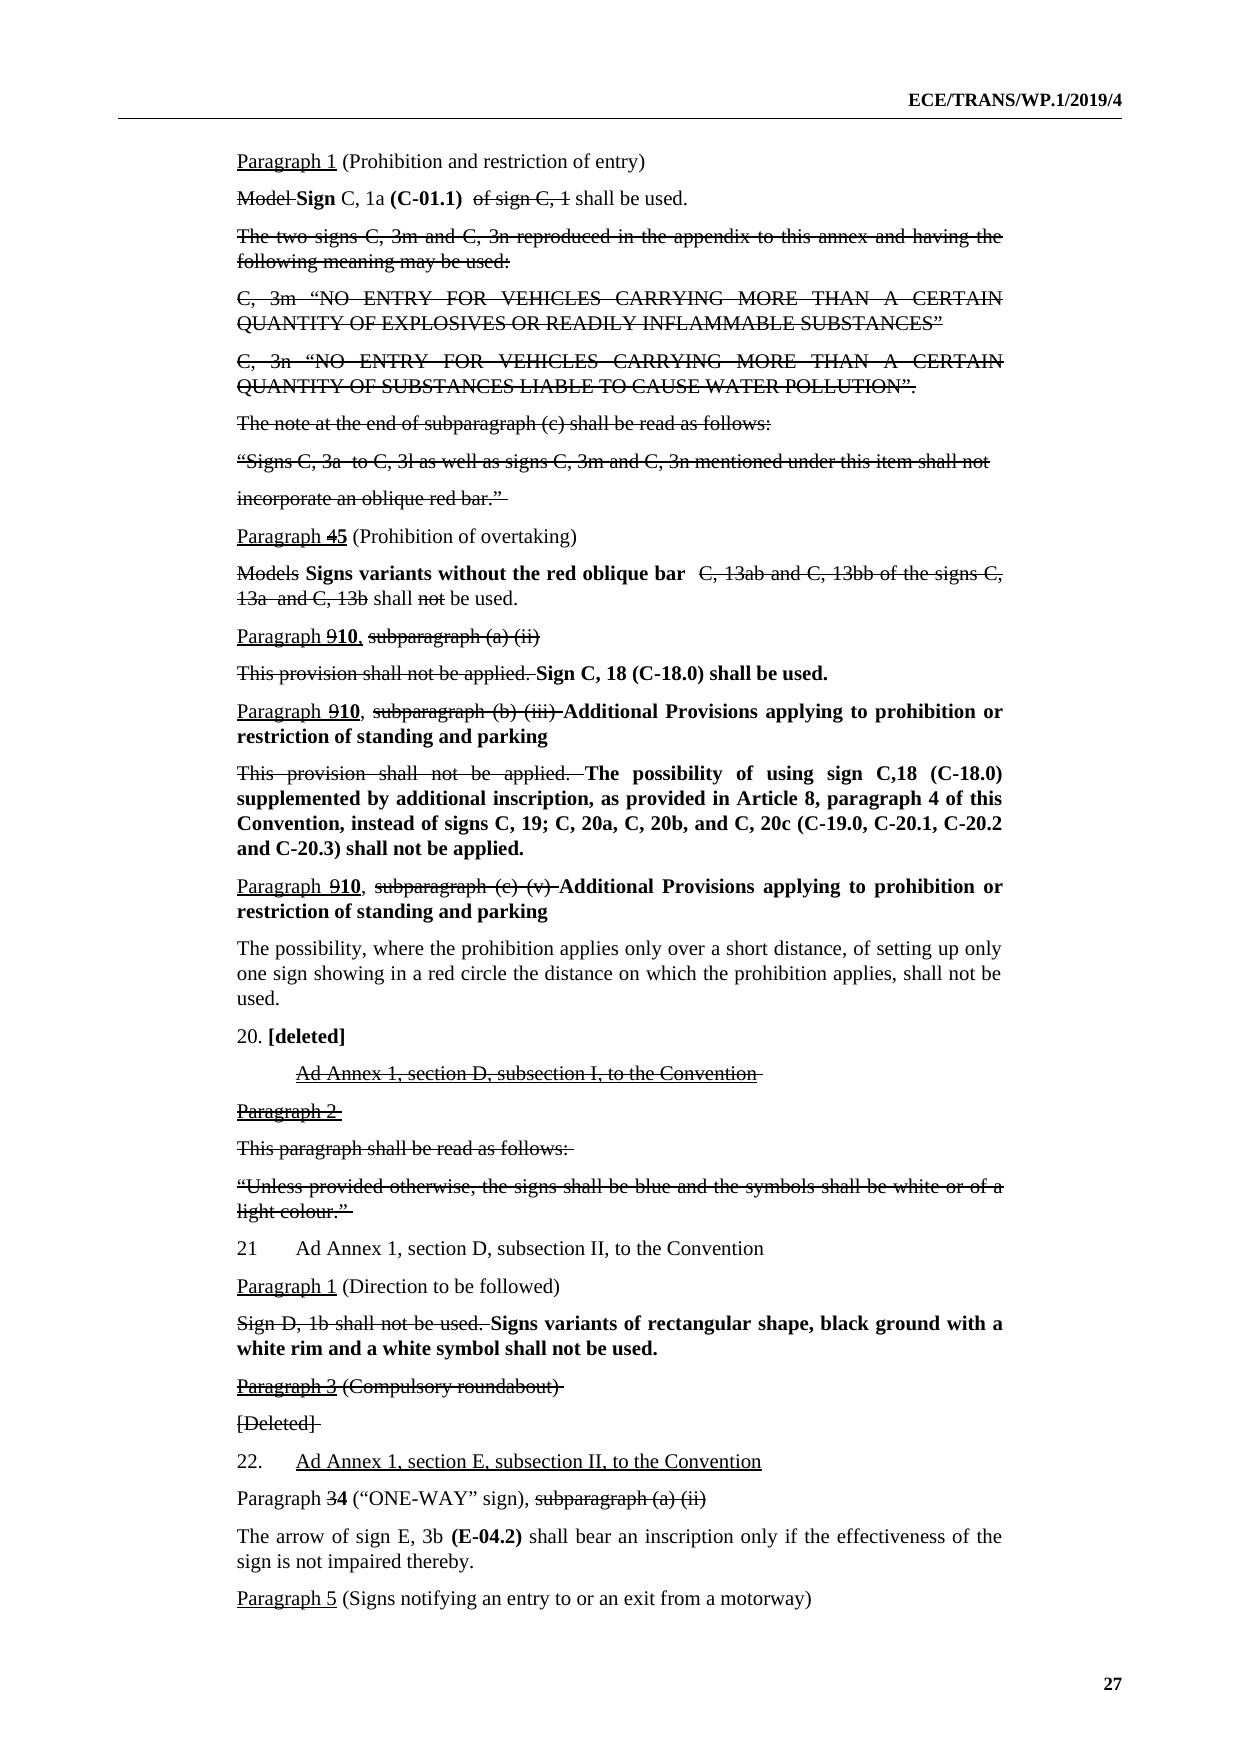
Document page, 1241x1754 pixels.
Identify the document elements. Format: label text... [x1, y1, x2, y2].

text This provision shall not be applied. The possibility of using sign C,18 (C-18.0) supplemented by additional inscription, as provided in Article 8, paragraph 4 of this Convention, instead of signs C, 19; C, 20a, C, 20b, and C, 20c (C-19.0, C-20.1, C-20.2 and C-20.3) shall not be applied. [237, 760, 1003, 860]
text Sign D, 1b shall not be used. Signs variants of rectangular shape, black ground with a white rim and a white symbol shall not be used. [237, 1310, 1003, 1360]
text Paragraph 910, subparagraph (b) (iii) Additional Provisions applying to prohibition or restriction of standing and parking [237, 698, 1003, 748]
text Paragraph 5 (Signs notifying an entry to or an exit from a motorway) [237, 1585, 1003, 1610]
text Ad Annex 1, section D, subsection I, to the Convention [237, 1060, 1003, 1085]
text 20. [deleted] [237, 1023, 1003, 1048]
text The possibility, where the prohibition applies only over a short distance, of setting up only one sign showing in a red circle the distance on which the prohibition applies, shall not be used. [237, 935, 1003, 1010]
text C, 3n “NO ENTRY FOR VEHICLES CARRYING MORE THAN A CERTAIN QUANTITY OF SUBSTANCES LIABLE TO CAUSE WATER POLLUTION”. [237, 348, 1003, 361]
text C, 3m “NO ENTRY FOR VEHICLES CARRYING MORE THAN A CERTAIN QUANTITY OF EXPLOSIVES OR READILY INFLAMMABLE SUBSTANCES” [237, 300, 1003, 335]
text Paragraph 45 (Prohibition of overtaking) [237, 523, 1003, 548]
text Paragraph 910, subparagraph (c) (v) Additional Provisions applying to prohibition or restriction of standing and parking [237, 873, 1003, 923]
text Models Signs variants without the red oblique bar C, 13ab and C, 13bb of the signs C, 13a and C, 13b shall not be used. [237, 560, 1003, 610]
text incorporate an oblique red bar.” [237, 485, 1003, 510]
text “Unless provided otherwise, the signs shall be blue and the symbols shall be white or of a light colour.” [237, 1173, 1003, 1186]
text Paragraph 1 (Direction to be followed) [237, 1273, 1003, 1298]
text 22. Ad Annex 1, section E, subsection II, to the Convention [237, 1448, 1003, 1473]
text This paragraph shall be read as follows: [237, 1135, 1003, 1160]
text Paragraph 2 [237, 1098, 1003, 1123]
text Paragraph 34 (“ONE-WAY” sign), subparagraph (a) (ii) [237, 1485, 1003, 1510]
text C, 3m “NO ENTRY FOR VEHICLES CARRYING MORE THAN A CERTAIN QUANTITY OF EXPLOSIVES OR READILY INFLAMMABLE SUBSTANCES” [237, 285, 1003, 299]
text [Deleted] [237, 1410, 1003, 1435]
text Model Sign C, 1a (C-01.1) of sign C, 1 shall be used. [237, 185, 1003, 210]
text The arrow of sign E, 3b (E-04.2) shall bear an inscription only if the effectiveness of the sign is not impaired thereby. [237, 1523, 1003, 1573]
text 21 Ad Annex 1, section D, subsection II, to the Convention [237, 1235, 1003, 1260]
text The two signs C, 3m and C, 3n reproduced in the appendix to this annex and having the following meaning may be used: [237, 238, 1003, 273]
text Paragraph 3 (Compulsory roundabout) [237, 1373, 1003, 1398]
text The two signs C, 3m and C, 3n reproduced in the appendix to this annex and having the following meaning may be used: [237, 223, 1003, 236]
text This provision shall not be applied. Sign C, 18 (C-18.0) shall be used. [237, 660, 1003, 685]
text “Signs C, 3a to C, 3l as well as signs C, 3m and C, 3n mentioned under this item shall not [237, 448, 1003, 473]
text The note at the end of subparagraph (c) shall be read as follows: [237, 410, 1003, 435]
text C, 3n “NO ENTRY FOR VEHICLES CARRYING MORE THAN A CERTAIN QUANTITY OF SUBSTANCES LIABLE TO CAUSE WATER POLLUTION”. [237, 363, 1003, 398]
text “Unless provided otherwise, the signs shall be blue and the symbols shall be white or of a light colour.” [237, 1188, 1003, 1223]
text Paragraph 1 (Prohibition and restriction of entry) [237, 148, 1003, 173]
text Paragraph 910, subparagraph (a) (ii) [237, 623, 1003, 648]
